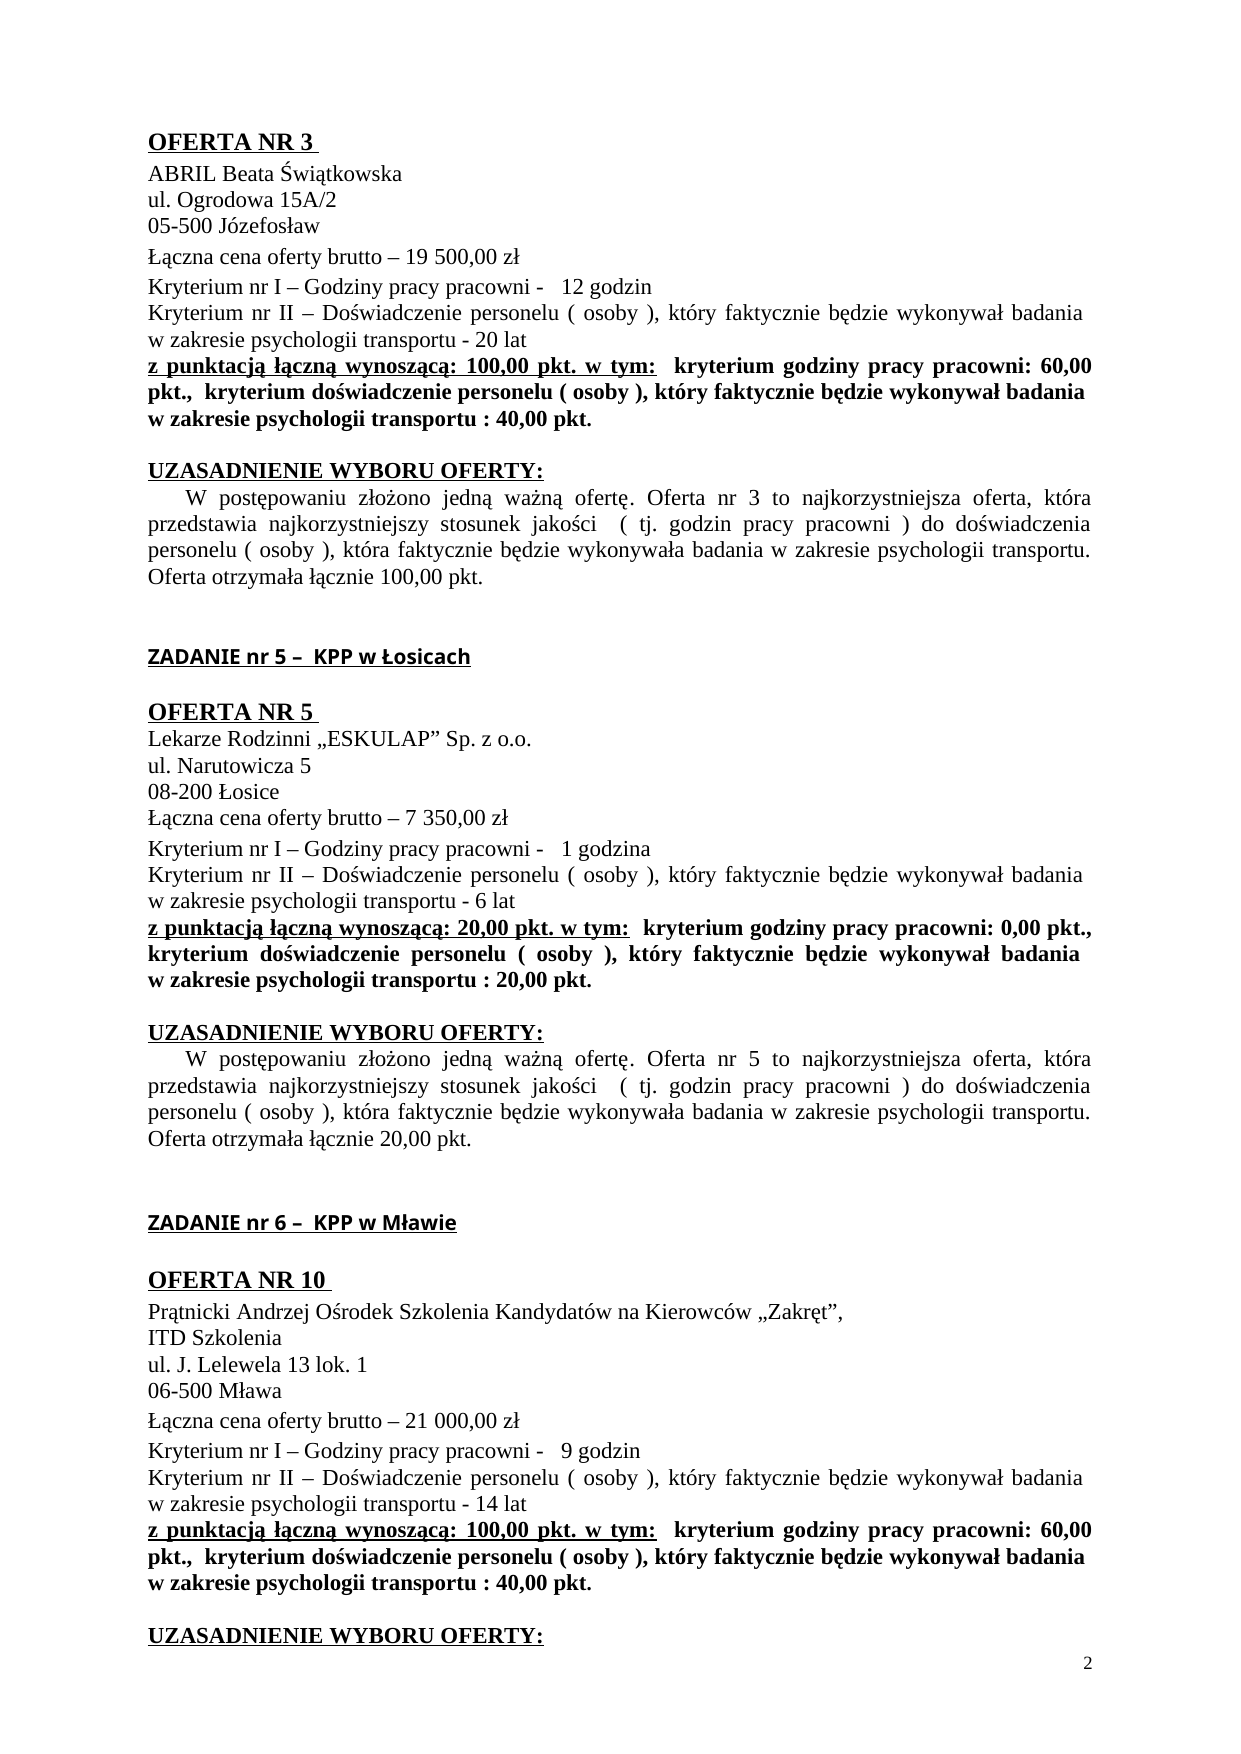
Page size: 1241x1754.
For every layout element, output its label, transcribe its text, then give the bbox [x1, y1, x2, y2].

text W postępowaniu złożono jedną ważną ofertę. Oferta nr 5 to najkorzystniejsza oferta, która przedstawia najkorzystniejszy stosunek jakości ( tj. godzin pracy pracowni ) do doświadczenia personelu ( osoby ), która faktycznie będzie wykonywała badania w zakresie psychologii transportu. Oferta otrzymała łącznie 20,00 pkt. [148, 1046, 1092, 1151]
text UZASADNIENIE WYBORU OFERTY: [148, 1019, 1092, 1046]
text W postępowaniu złożono jedną ważną ofertę. Oferta nr 3 to najkorzystniejsza oferta, która przedstawia najkorzystniejszy stosunek jakości ( tj. godzin pracy pracowni ) do doświadczenia personelu ( osoby ), która faktycznie będzie wykonywała badania w zakresie psychologii transportu. Oferta otrzymała łącznie 100,00 pkt. [148, 484, 1092, 589]
text Kryterium nr II – Doświadczenie personelu ( osoby ), który faktycznie będzie wykonywał badania w zakresie psychologii transportu - 6 lat [148, 861, 1092, 914]
text Kryterium nr I – Godziny pracy pracowni - 1 godzina [148, 835, 1092, 861]
text Łączna cena oferty brutto – 7 350,00 zł [148, 804, 1092, 831]
text OFERTA NR 3 [148, 127, 1092, 156]
text ul. J. Lelewela 13 lok. 1 [148, 1351, 1092, 1377]
text 06-500 Mława [148, 1377, 1092, 1403]
text OFERTA NR 5 [148, 697, 1092, 725]
text UZASADNIENIE WYBORU OFERTY: [148, 1622, 1092, 1648]
text OFERTA NR 10 [148, 1265, 1092, 1294]
text 05-500 Józefosław [148, 212, 1092, 239]
text Kryterium nr I – Godziny pracy pracowni - 12 godzin [148, 273, 1092, 299]
text Prątnicki Andrzej Ośrodek Szkolenia Kandydatów na Kierowców „Zakręt”, ITD Szkolenia [148, 1298, 1092, 1351]
text ABRIL Beata Świątkowska [148, 160, 1092, 186]
text Kryterium nr II – Doświadczenie personelu ( osoby ), który faktycznie będzie wykonywał badania w zakresie psychologii transportu - 20 lat [148, 299, 1092, 352]
text ul. Ogrodowa 15A/2 [148, 186, 1092, 212]
text Lekarze Rodzinni „ESKULAP” Sp. z o.o. [148, 725, 1092, 752]
text Łączna cena oferty brutto – 21 000,00 zł [148, 1407, 1092, 1434]
text Kryterium nr II – Doświadczenie personelu ( osoby ), który faktycznie będzie wykonywał badania w zakresie psychologii transportu - 14 lat [148, 1464, 1092, 1517]
text 08-200 Łosice [148, 778, 1092, 804]
text z punktacją łączną wynoszącą: 20,00 pkt. w tym: kryterium godziny pracy pracowni: 0,00 pkt., kryterium doświadczenie personelu ( osoby ), który faktycznie będzie wykonywał badania w zakresie psychologii transportu : 20,00 pkt. [148, 914, 1092, 993]
text ZADANIE nr 5 – KPP w Łosicach [148, 642, 1092, 670]
text UZASADNIENIE WYBORU OFERTY: [148, 457, 1092, 484]
text Łączna cena oferty brutto – 19 500,00 zł [148, 243, 1092, 269]
text ul. Narutowicza 5 [148, 752, 1092, 778]
text ZADANIE nr 6 – KPP w Mławie [148, 1208, 1092, 1236]
text Kryterium nr I – Godziny pracy pracowni - 9 godzin [148, 1437, 1092, 1464]
